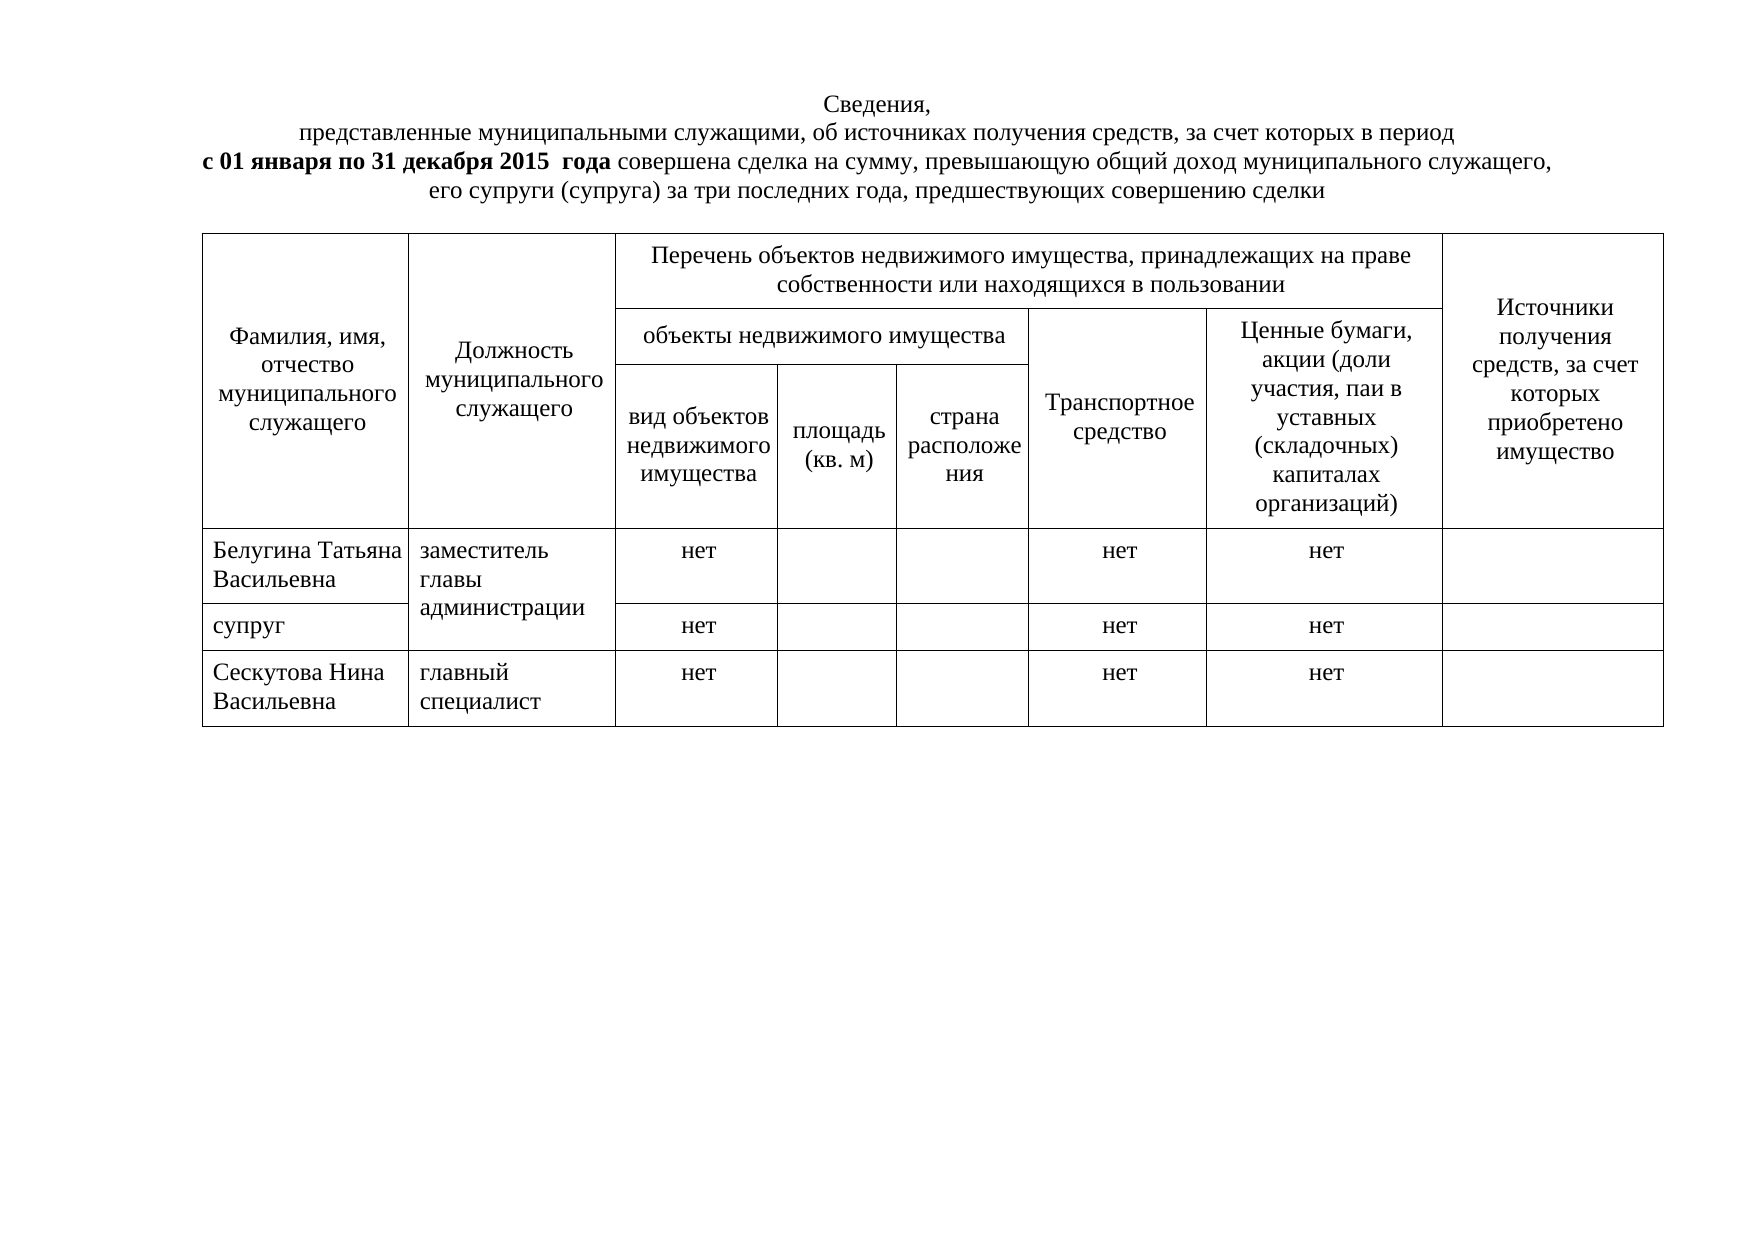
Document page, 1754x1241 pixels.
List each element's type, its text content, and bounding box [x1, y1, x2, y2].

table_cell нет [616, 529, 777, 603]
table_cell Ценные бумаги, акции (доли участия, паи в уставных (складочных) капиталах организаций) [1207, 309, 1442, 527]
table_cell [1443, 651, 1663, 726]
table_cell вид объектов недвижимого имущества [616, 365, 777, 527]
table_header Источники получения средств, за счет которых приобретено имущество [1443, 234, 1663, 527]
table_cell главный специалист [409, 651, 615, 726]
table_cell [897, 651, 1028, 726]
table_cell [778, 529, 896, 603]
table_cell [897, 604, 1028, 650]
table_cell [1443, 604, 1663, 650]
table_cell [778, 604, 896, 650]
table_cell площадь (кв. м) [778, 365, 896, 527]
table_cell нет [1029, 604, 1206, 650]
table_cell Белугина Татьяна Васильевна [203, 529, 408, 603]
table_cell нет [1029, 651, 1206, 726]
table_cell [897, 529, 1028, 603]
table_header Перечень объектов недвижимого имущества, принадлежащих на праве собственности или находящихся в пользовании [616, 234, 1442, 308]
table_cell заместитель главы администрации [409, 529, 615, 650]
text Сведения, [118, 89, 1636, 117]
table_cell нет [1207, 651, 1442, 726]
text его супруги (супруга) за три последних года, предшествующих совершению сделки [118, 175, 1636, 204]
table_cell страна расположения [897, 365, 1028, 527]
table_cell нет [616, 651, 777, 726]
table_cell нет [1207, 604, 1442, 650]
table_cell нет [1207, 529, 1442, 603]
table_cell Транспортное средство [1029, 309, 1206, 527]
text с 01 января по 31 декабря 2015 года совершена сделка на сумму, превышающую общий доход муниципального служащего, [118, 146, 1636, 175]
table_cell нет [616, 604, 777, 650]
table_cell супруг [203, 604, 408, 650]
table_header Фамилия, имя, отчество муниципального служащего [203, 234, 408, 527]
table_header Должность муниципального служащего [409, 234, 615, 527]
table_cell [778, 651, 896, 726]
table_cell объекты недвижимого имущества [616, 309, 1028, 364]
table_cell нет [1029, 529, 1206, 603]
table_cell Сескутова Нина Васильевна [203, 651, 408, 726]
table_cell [1443, 529, 1663, 603]
text представленные муниципальными служащими, об источниках получения средств, за счет которых в период [118, 117, 1636, 146]
